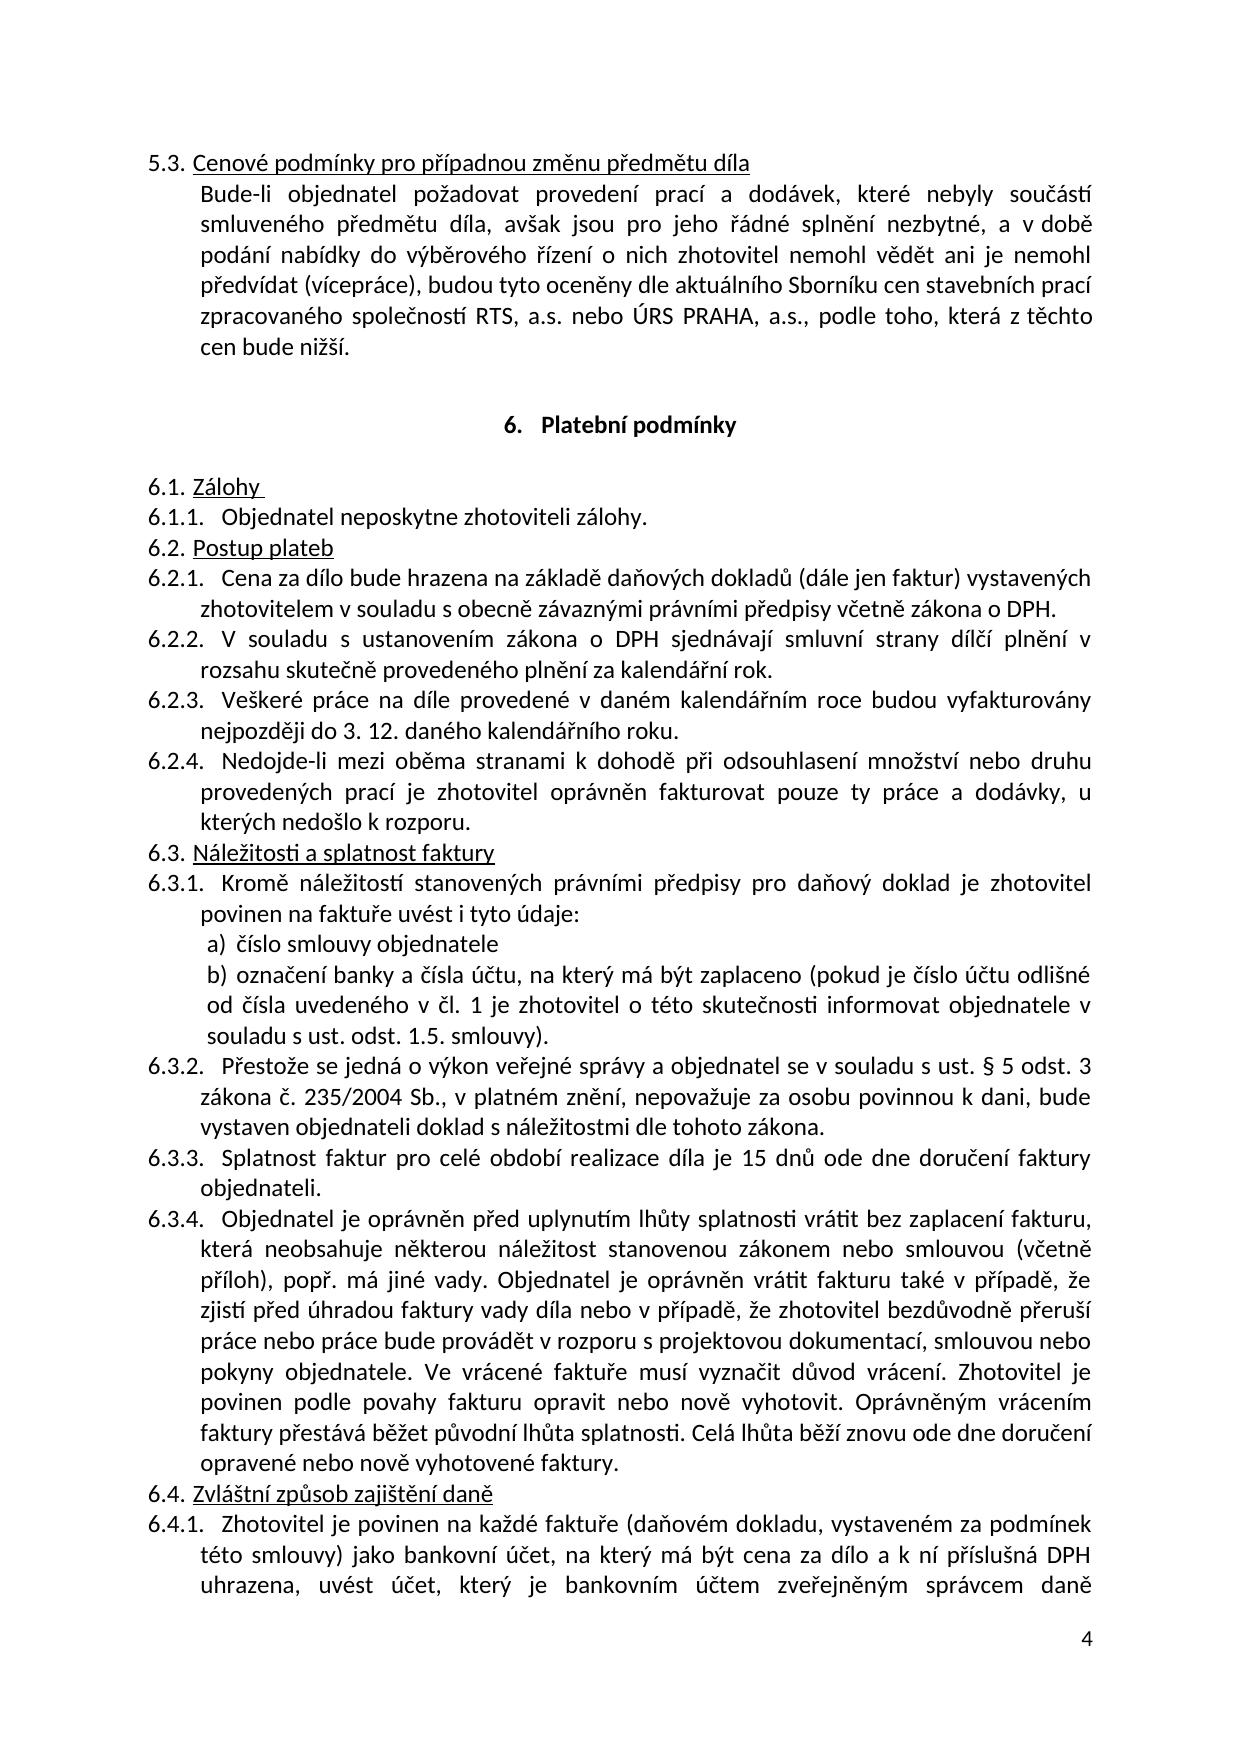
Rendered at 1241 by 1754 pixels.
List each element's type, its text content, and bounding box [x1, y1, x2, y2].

list Nedojde-li mezi oběma stranami k dohodě při odsouhlasení množství nebo druhu provedených prací je zhotovitel oprávněn fakturovat pouze ty práce a dodávky, u kterých nedošlo k rozporu. [148, 745, 1093, 837]
list Veškeré práce na díle provedené v daném kalendářním roce budou vyfakturovány nejpozději do 3. 12. daného kalendářního roku. [148, 684, 1093, 745]
list Objednatel je oprávněn před uplynutím lhůty splatnosti vrátit bez zaplacení fakturu, která neobsahuje některou náležitost stanovenou zákonem nebo smlouvou (včetně příloh), popř. má jiné vady. Objednatel je oprávněn vrátit fakturu také v případě, že zjistí před úhradou faktury vady díla nebo v případě, že zhotovitel bezdůvodně přeruší práce nebo práce bude provádět v rozporu s projektovou dokumentací, smlouvou nebo pokyny objednatele. Ve vrácené faktuře musí vyznačit důvod vrácení. Zhotovitel je povinen podle povahy fakturu opravit nebo nově vyhotovit. Oprávněným vrácením faktury přestává běžet původní lhůta splatnosti. Celá lhůta běží znovu ode dne doručení opravené nebo nově vyhotovené faktury. [148, 1203, 1093, 1478]
list Cenové podmínky pro případnou změnu předmětu díla [148, 148, 1093, 178]
list Bude-li objednatel požadovat provedení prací a dodávek, které nebyly součástí smluveného předmětu díla, avšak jsou pro jeho řádné splnění nezbytné, a v době podání nabídky do výběrového řízení o nich zhotovitel nemohl vědět ani je nemohl předvídat (vícepráce), budou tyto oceněny dle aktuálního Sborníku cen stavebních prací zpracovaného společností RTS, a.s. nebo ÚRS PRAHA, a.s., podle toho, která z těchto cen bude nižší. [200, 178, 1093, 361]
list Zálohy [148, 471, 1093, 501]
list Kromě náležitostí stanovených právními předpisy pro daňový doklad je zhotovitel povinen na faktuře uvést i tyto údaje: [148, 867, 1093, 928]
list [148, 1508, 1093, 1600]
list Splatnost faktur pro celé období realizace díla je 15 dnů ode dne doručení faktury objednateli. [148, 1142, 1093, 1203]
list Přestože se jedná o výkon veřejné správy a objednatel se v souladu s ust. § 5 odst. 3 zákona č. 235/2004 Sb., v platném znění, nepovažuje za osobu povinnou k dani, bude vystaven objednateli doklad s náležitostmi dle tohoto zákona. [148, 1051, 1093, 1142]
list V souladu s ustanovením zákona o DPH sjednávají smluvní strany dílčí plnění v rozsahu skutečně provedeného plnění za kalendářní rok. [148, 623, 1093, 684]
list Cena za dílo bude hrazena na základě daňových dokladů (dále jen faktur) vystavených zhotovitelem v souladu s obecně závaznými právními předpisy včetně zákona o DPH. [148, 562, 1093, 623]
list označení banky a čísla účtu, na který má být zaplaceno (pokud je číslo účtu odlišné od čísla uvedeného v čl. 1 je zhotovitel o této skutečnosti informovat objednatele v souladu s ust. odst. 1.5. smlouvy). [207, 959, 1093, 1051]
list Platební podmínky [148, 409, 1093, 440]
list Náležitosti a splatnost faktury [148, 837, 1093, 867]
list Zvláštní způsob zajištění daně [148, 1478, 1093, 1508]
list Objednatel neposkytne zhotoviteli zálohy. [148, 501, 1093, 532]
list číslo smlouvy objednatele [207, 928, 1093, 959]
list Postup plateb [148, 532, 1093, 562]
